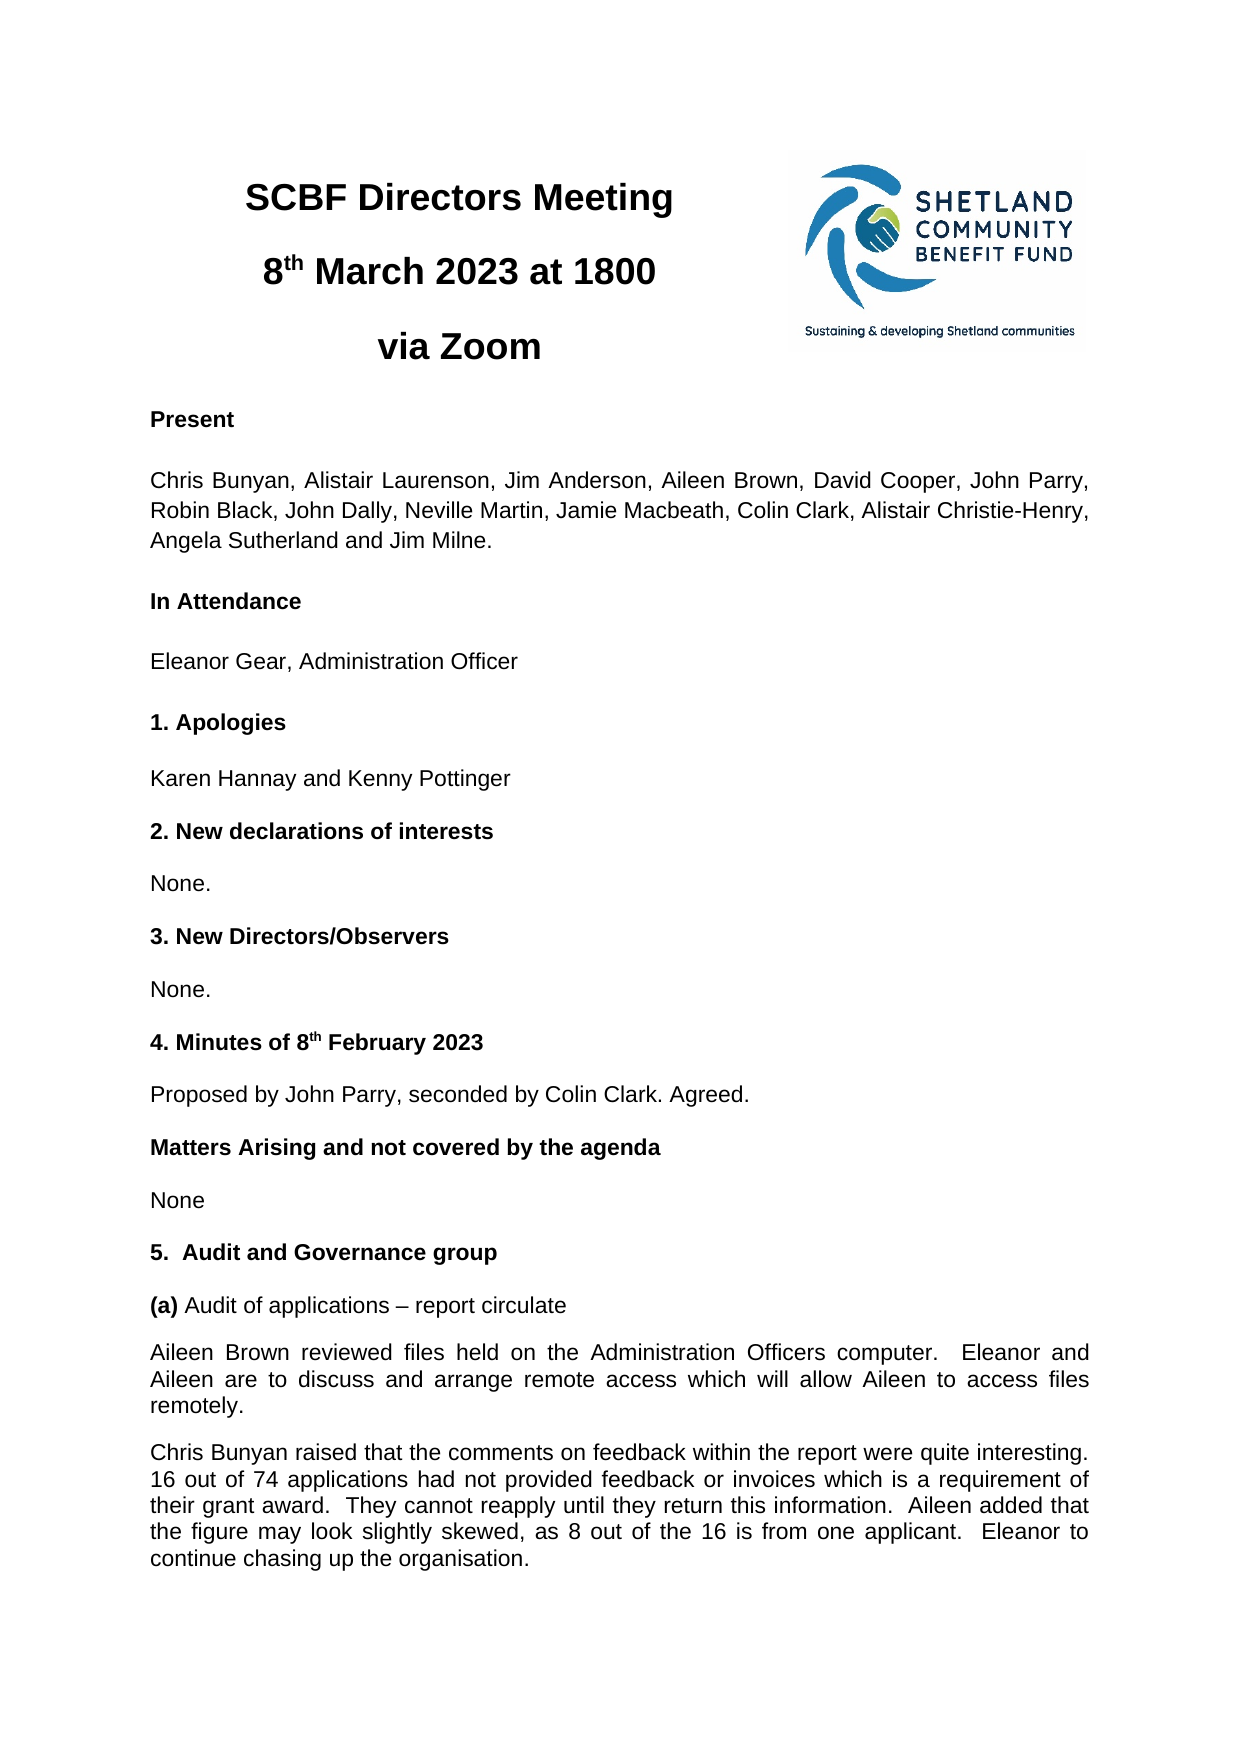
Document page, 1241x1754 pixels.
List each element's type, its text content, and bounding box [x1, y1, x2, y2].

text Karen Hannay and Kenny Pottinger [150, 765, 1090, 791]
text Matters Arising and not covered by the agenda [150, 1134, 1090, 1160]
text Chris Bunyan, Alistair Laurenson, Jim Anderson, Aileen Brown, David Cooper, John Parry, Robin Black, John Dally, Neville Martin, Jamie Macbeath, Colin Clark, Alistair Christie-Henry, Angela Sutherland and Jim Milne. [150, 467, 1090, 553]
text (a) Audit of applications – report circulate [150, 1292, 1090, 1318]
text None [150, 1187, 1090, 1213]
text None. [150, 976, 1090, 1002]
subtitle SCBF Directors Meeting [150, 175, 786, 218]
text Aileen Brown reviewed files held on the Administration Officers computer. Eleanor and Aileen are to discuss and arrange remote access which will allow Aileen to access files remotely. [150, 1339, 1090, 1418]
text 1. Apologies [150, 708, 1090, 735]
text Eleanor Gear, Administration Officer [150, 648, 1090, 674]
text In Attendance [150, 588, 1090, 614]
text 4. Minutes of 8th February 2023 [150, 1028, 1090, 1055]
text 2. New declarations of interests [150, 818, 1090, 844]
text 5. Audit and Governance group [150, 1239, 1090, 1266]
text Proposed by John Parry, seconded by Colin Clark. Agreed. [150, 1081, 1090, 1108]
text Chris Bunyan raised that the comments on feedback within the report were quite interesting. 16 out of 74 applications had not provided feedback or invoices which is a requirement of their grant award. They cannot reapply until they return this information. Aileen added that the figure may look slightly skewed, as 8 out of the 16 is from one applicant. Eleanor to continue chasing up the organisation. [150, 1439, 1090, 1571]
text 3. New Directors/Observers [150, 923, 1090, 949]
picture [786, 150, 1087, 350]
text None. [150, 870, 1090, 897]
subtitle 8th March 2023 at 1800 [150, 249, 786, 293]
subtitle via Zoom [150, 324, 1090, 367]
text Present [150, 406, 1090, 433]
